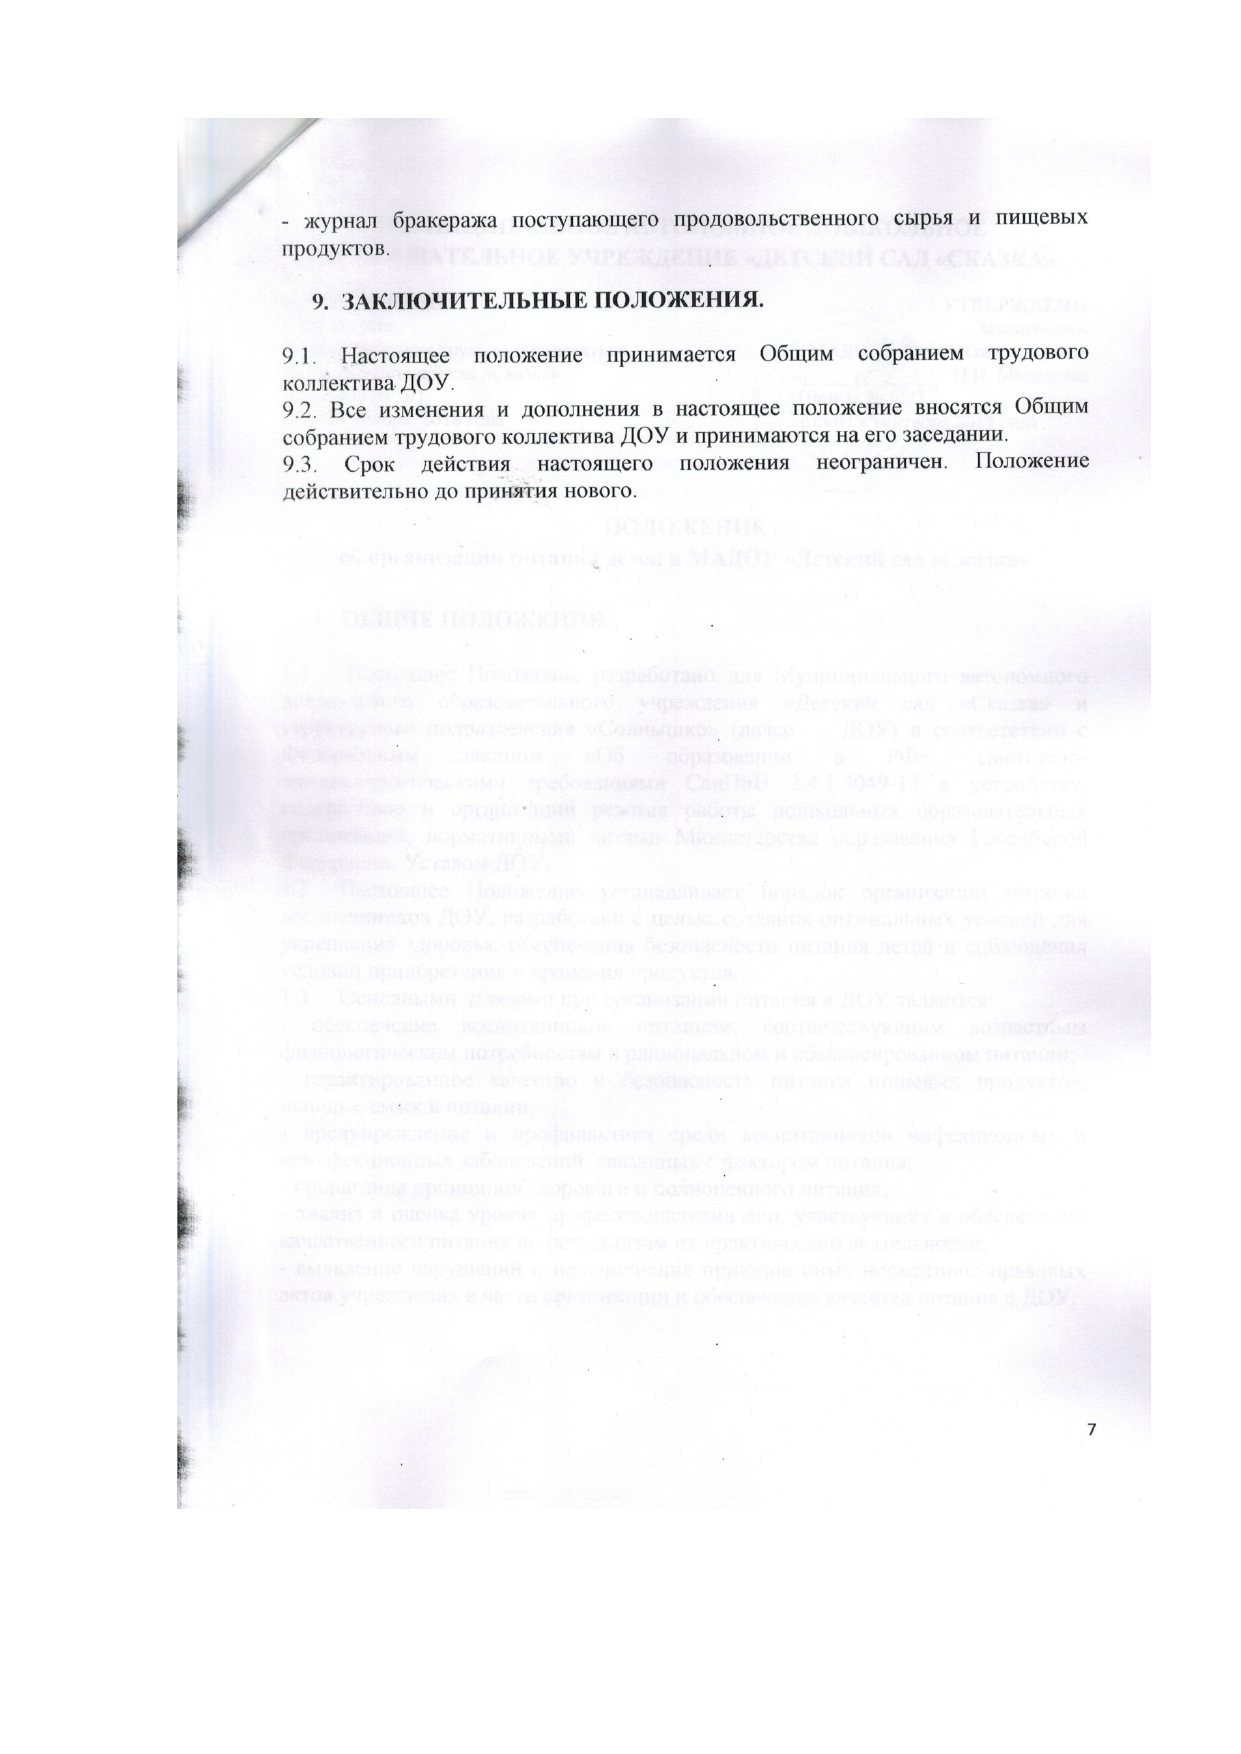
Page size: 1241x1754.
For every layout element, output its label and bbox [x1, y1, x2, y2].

picture [177, 118, 1152, 1509]
